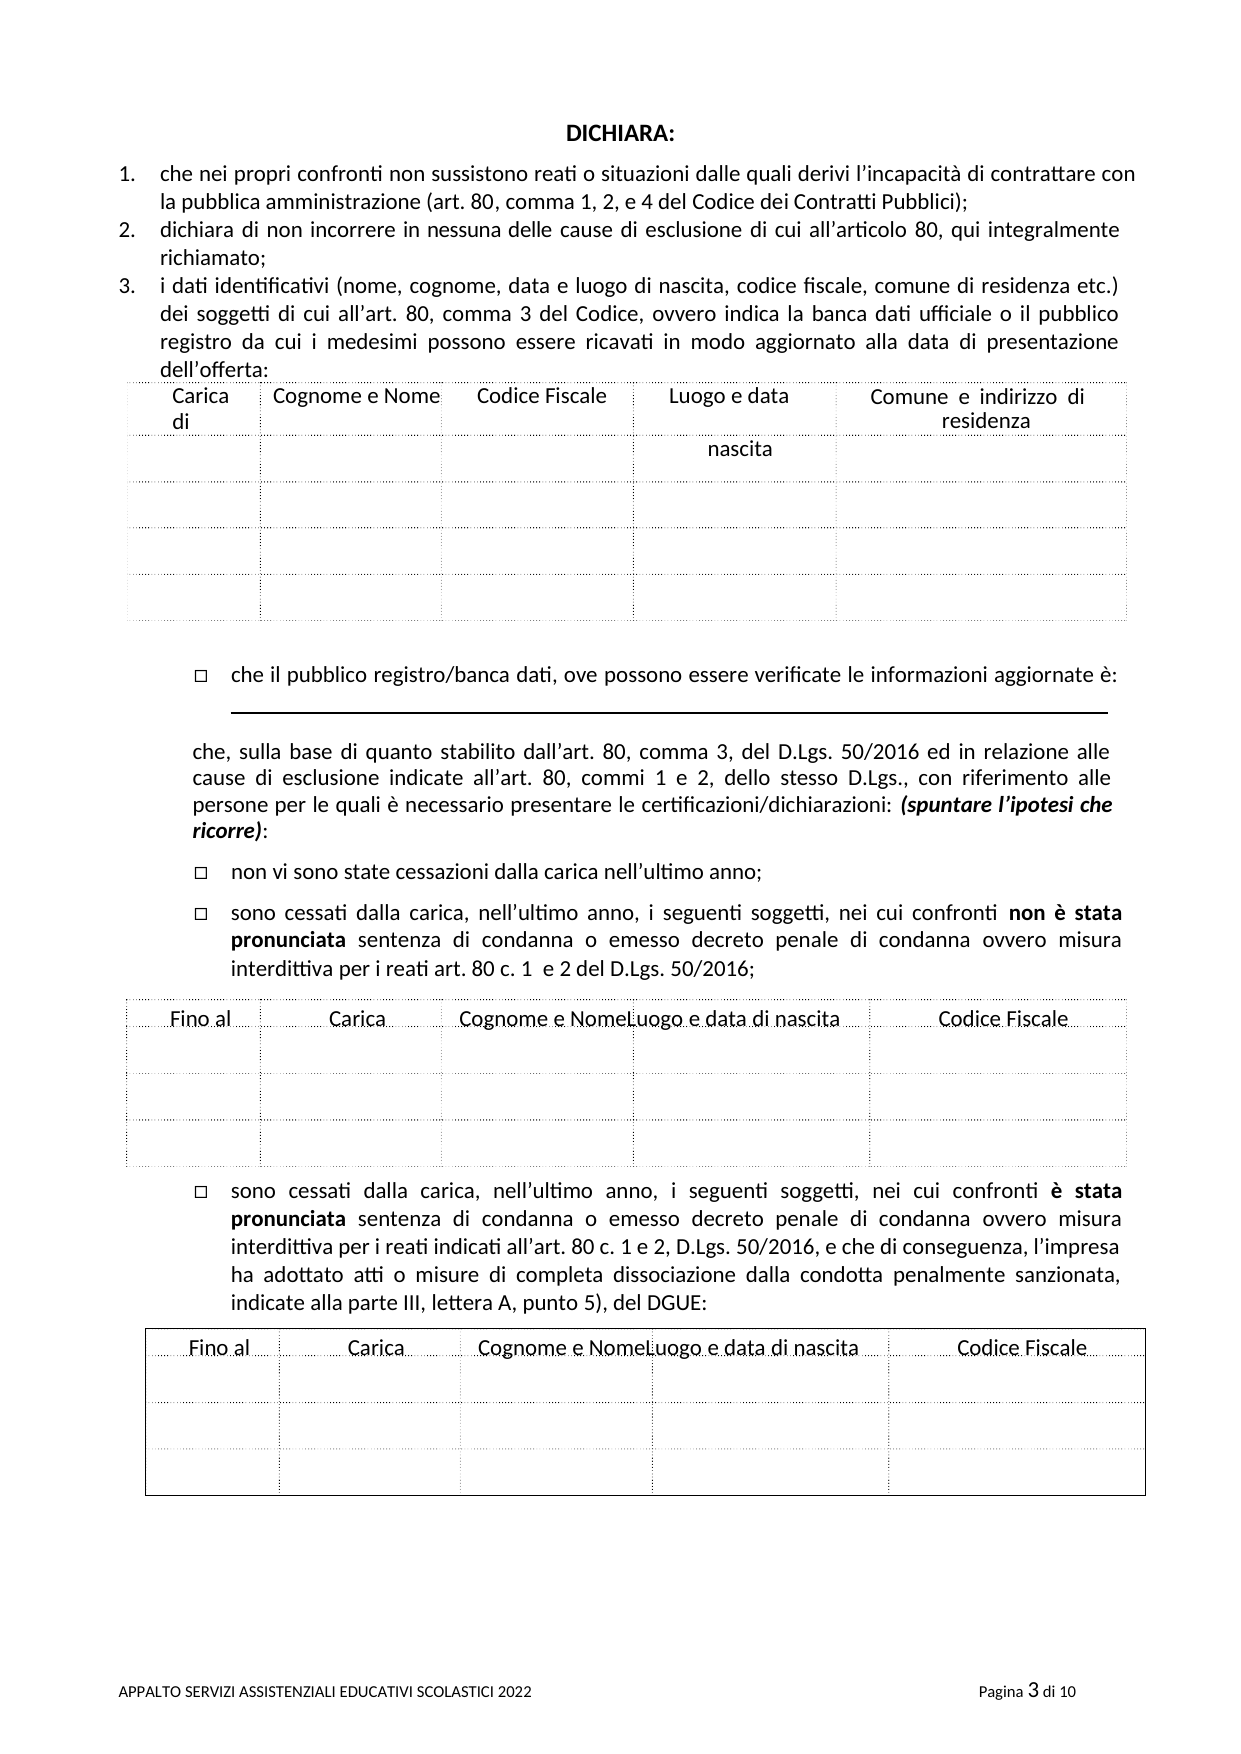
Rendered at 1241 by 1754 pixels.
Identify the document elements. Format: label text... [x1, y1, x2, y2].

picture [126, 999, 1127, 1167]
text Comune e indirizzo di residenza [870, 384, 1138, 435]
list che il pubblico registro/banca dati, ove possono essere verificate le informazioni aggiornate è: [193, 660, 1138, 688]
text nascita [707, 435, 811, 462]
text che, sulla base di quanto stabilito dall’art. 80, comma 3, del D.Lgs. 50/2016 ed in relazione alle cause di esclusione indicate all’art. 80, commi 1 e 2, dello stesso D.Lgs., con riferimento alle persone per le quali è necessario presentare le certificazioni/dichiarazioni: (spuntare l’ipotesi che ricorre): [192, 738, 1113, 844]
picture [146, 1329, 1145, 1495]
picture [127, 382, 1127, 621]
text Carica Cognome e Nome Codice Fiscale Luogo e data di [172, 383, 811, 435]
subtitle DICHIARA: [290, 117, 950, 147]
list dichiara di non incorrere in nessuna delle cause di esclusione di cui all’articolo 80, qui integralmente richiamato; [118, 215, 1120, 271]
list non vi sono state cessazioni dalla carica nell’ultimo anno; [193, 857, 1138, 885]
list che nei propri confronti non sussistono reati o situazioni dalle quali derivi l’incapacità di contrattare con la pubblica amministrazione (art. 80, comma 1, 2, e 4 del Codice dei Contratti Pubblici); [118, 160, 1138, 215]
list i dati identificativi (nome, cognome, data e luogo di nascita, codice fiscale, comune di residenza etc.) dei soggetti di cui all’art. 80, comma 3 del Codice, ovvero indica la banca dati ufficiale o il pubblico registro da cui i medesimi possono essere ricavati in modo aggiornato alla data di presentazione dell’offerta: [118, 271, 1121, 383]
list sono cessati dalla carica, nell’ultimo anno, i seguenti soggetti, nei cui confronti non è stata pronunciata sentenza di condanna o emesso decreto penale di condanna ovvero misura interdittiva per i reati art. 80 c. 1 e 2 del D.Lgs. 50/2016; [193, 898, 1122, 982]
